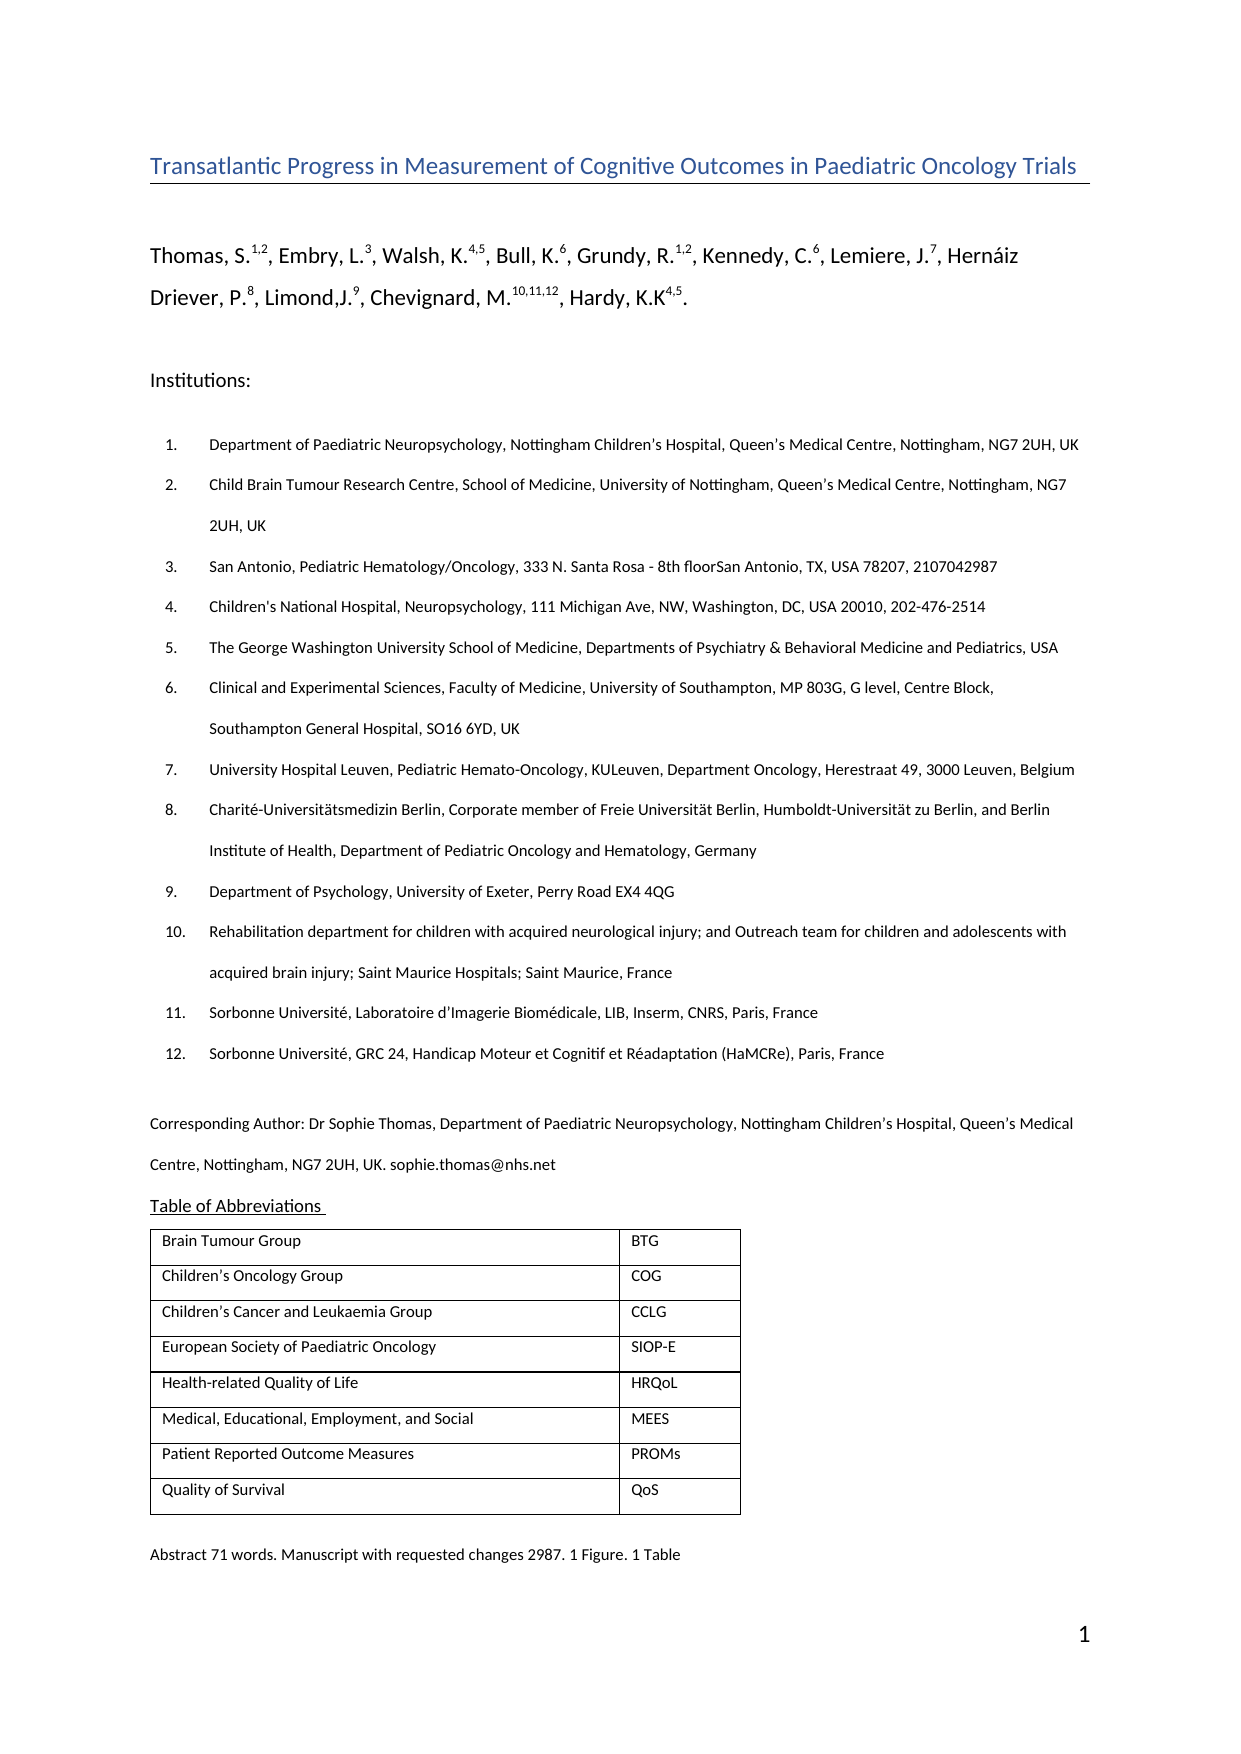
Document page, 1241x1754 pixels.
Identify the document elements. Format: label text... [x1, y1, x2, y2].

table_cell Patient Reported Outcome Measures [151, 1444, 619, 1478]
list Charité-Universitätsmedizin Berlin, Corporate member of Freie Universität Berlin, Humboldt-Universität zu Berlin, and Berlin Institute of Health, Department of Pediatric Oncology and Hematology, Germany [165, 800, 1090, 861]
text Thomas, S.1,2, Embry, L.3, Walsh, K.4,5, Bull, K.6, Grundy, R.1,2, Kennedy, C.6, Lemiere, J.7, Hernáiz Driever, P.8, Limond,J.9, Chevignard, M.10,11,12, Hardy, K.K4,5. [150, 241, 1090, 311]
text Table of Abbreviations [150, 1194, 1090, 1217]
text Institutions: [150, 367, 1090, 392]
table_cell Medical, Educational, Employment, and Social [151, 1408, 619, 1443]
list Department of Paediatric Neuropsychology, Nottingham Children’s Hospital, Queen’s Medical Centre, Nottingham, NG7 2UH, UK [165, 434, 1090, 454]
table_cell HRQoL [620, 1373, 740, 1407]
table_cell Children’s Oncology Group [151, 1266, 619, 1300]
table_cell COG [620, 1266, 740, 1300]
table_cell PROMs [620, 1444, 740, 1478]
list Sorbonne Université, GRC 24, Handicap Moteur et Cognitif et Réadaptation (HaMCRe), Paris, France [165, 1043, 1090, 1064]
table_header BTG [620, 1230, 740, 1264]
table_header Brain Tumour Group [151, 1230, 619, 1264]
text Corresponding Author: Dr Sophie Thomas, Department of Paediatric Neuropsychology, Nottingham Children’s Hospital, Queen’s Medical Centre, Nottingham, NG7 2UH, UK. sophie.thomas@nhs.net [150, 1113, 1090, 1174]
list Child Brain Tumour Research Centre, School of Medicine, University of Nottingham, Queen’s Medical Centre, Nottingham, NG7 2UH, UK [165, 475, 1090, 536]
table_cell European Society of Paediatric Oncology [151, 1337, 619, 1371]
list The George Washington University School of Medicine, Departments of Psychiatry & Behavioral Medicine and Pediatrics, USA [165, 637, 1090, 657]
text Transatlantic Progress in Measurement of Cognitive Outcomes in Paediatric Oncology Trials [150, 150, 1090, 183]
table_cell CCLG [620, 1301, 740, 1336]
list Clinical and Experimental Sciences, Faculty of Medicine, University of Southampton, MP 803G, G level, Centre Block, Southampton General Hospital, SO16 6YD, UK [165, 678, 1090, 739]
table_cell Children’s Cancer and Leukaemia Group [151, 1301, 619, 1336]
list Children's National Hospital, Neuropsychology, 111 Michigan Ave, NW, Washington, DC, USA 20010, 202-476-2514 [165, 597, 1090, 617]
text Abstract 71 words. Manuscript with requested changes 2987. 1 Figure. 1 Table [150, 1544, 1090, 1564]
list San Antonio, Pediatric Hematology/Oncology, 333 N. Santa Rosa - 8th floorSan Antonio, TX, USA 78207, 2107042987 [165, 556, 1090, 576]
list Sorbonne Université, Laboratoire d’Imagerie Biomédicale, LIB, Inserm, CNRS, Paris, France [165, 1003, 1090, 1023]
list University Hospital Leuven, Pediatric Hemato-Oncology, KULeuven, Department Oncology, Herestraat 49, 3000 Leuven, Belgium [165, 759, 1090, 779]
table_cell Health-related Quality of Life [151, 1373, 619, 1407]
table_cell MEES [620, 1408, 740, 1443]
table_cell SIOP-E [620, 1337, 740, 1371]
list Department of Psychology, University of Exeter, Perry Road EX4 4QG [165, 881, 1090, 901]
table_cell Quality of Survival [151, 1479, 619, 1514]
table_cell QoS [620, 1479, 740, 1514]
list Rehabilitation department for children with acquired neurological injury; and Outreach team for children and adolescents with acquired brain injury; Saint Maurice Hospitals; Saint Maurice, France [165, 922, 1090, 982]
